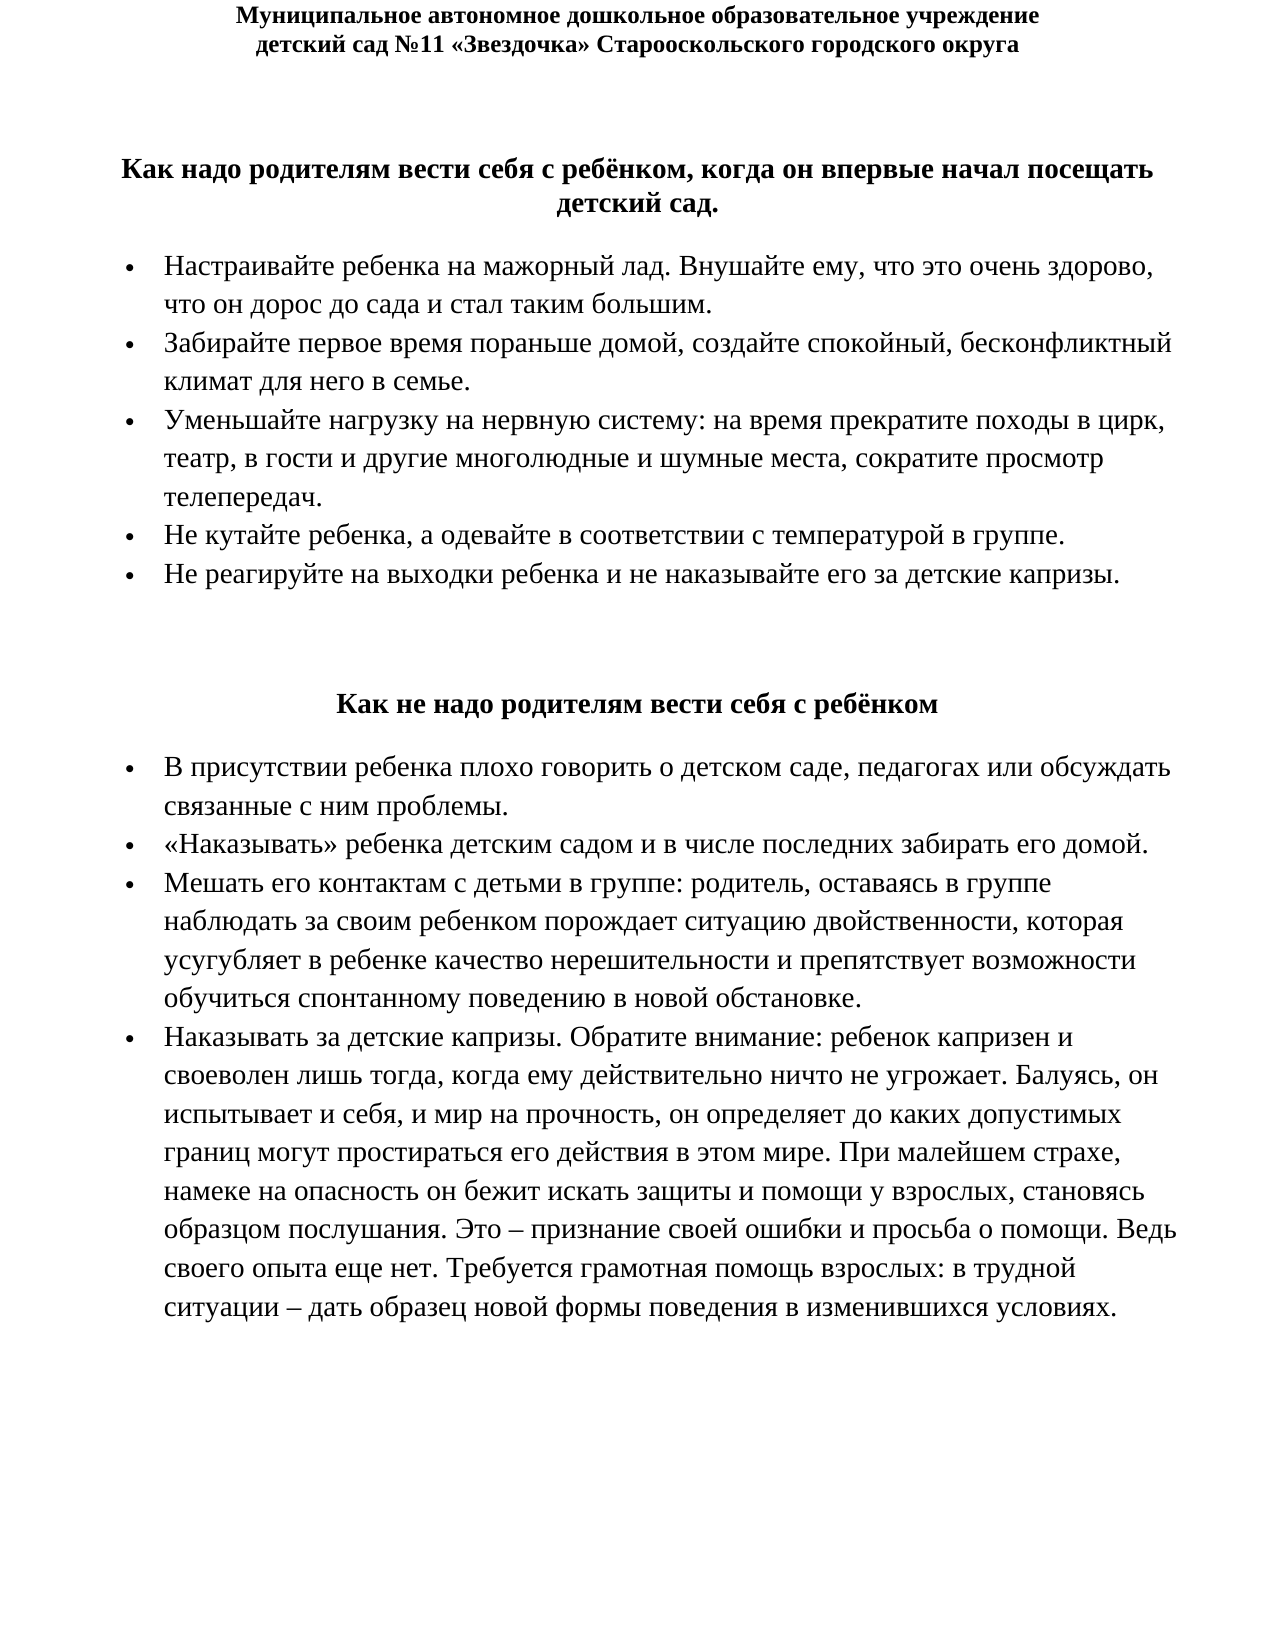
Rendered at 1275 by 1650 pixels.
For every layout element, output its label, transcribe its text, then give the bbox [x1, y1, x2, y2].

text Как надо родителям вести себя с ребёнком, когда он впервые начал посещать детский сад. [89, 151, 1186, 218]
list Уменьшайте нагрузку на нервную систему: на время прекратите походы в цирк, театр, в гости и другие многолюдные и шумные места, сократите просмотр телепередач. [126, 402, 1186, 512]
list Мешать его контактам с детьми в группе: родитель, оставаясь в группе наблюдать за своим ребенком порождает ситуацию двойственности, которая усугубляет в ребенке качество нерешительности и препятствует возможности обучиться спонтанному поведению в новой обстановке. [126, 865, 1186, 1014]
list «Наказывать» ребенка детским садом и в числе последних забирать его домой. [126, 826, 1186, 860]
text Как не надо родителям вести себя с ребёнком [89, 686, 1186, 720]
list Забирайте первое время пораньше домой, создайте спокойный, бесконфликтный климат для него в семье. [126, 325, 1186, 397]
list Не кутайте ребенка, а одевайте в соответствии с температурой в группе. [126, 517, 1186, 551]
list В присутствии ребенка плохо говорить о детском саде, педагогах или обсуждать связанные с ним проблемы. [126, 749, 1186, 821]
list Наказывать за детские капризы. Обратите внимание: ребенок капризен и своеволен лишь тогда, когда ему действительно ничто не угрожает. Балуясь, он испытывает и себя, и мир на прочность, он определяет до каких допустимых границ могут простираться его действия в этом мире. При малейшем страхе, намеке на опасность он бежит искать защиты и помощи у взрослых, становясь образцом послушания. Это – признание своей ошибки и просьба о помощи. Ведь своего опыта еще нет. Требуется грамотная помощь взрослых: в трудной ситуации – дать образец новой формы поведения в изменившихся условиях. [126, 1019, 1186, 1322]
list Не реагируйте на выходки ребенка и не наказывайте его за детские капризы. [126, 556, 1186, 589]
list Настраивайте ребенка на мажорный лад. Внушайте ему, что это очень здорово, что он дорос до сада и стал таким большим. [126, 248, 1186, 320]
